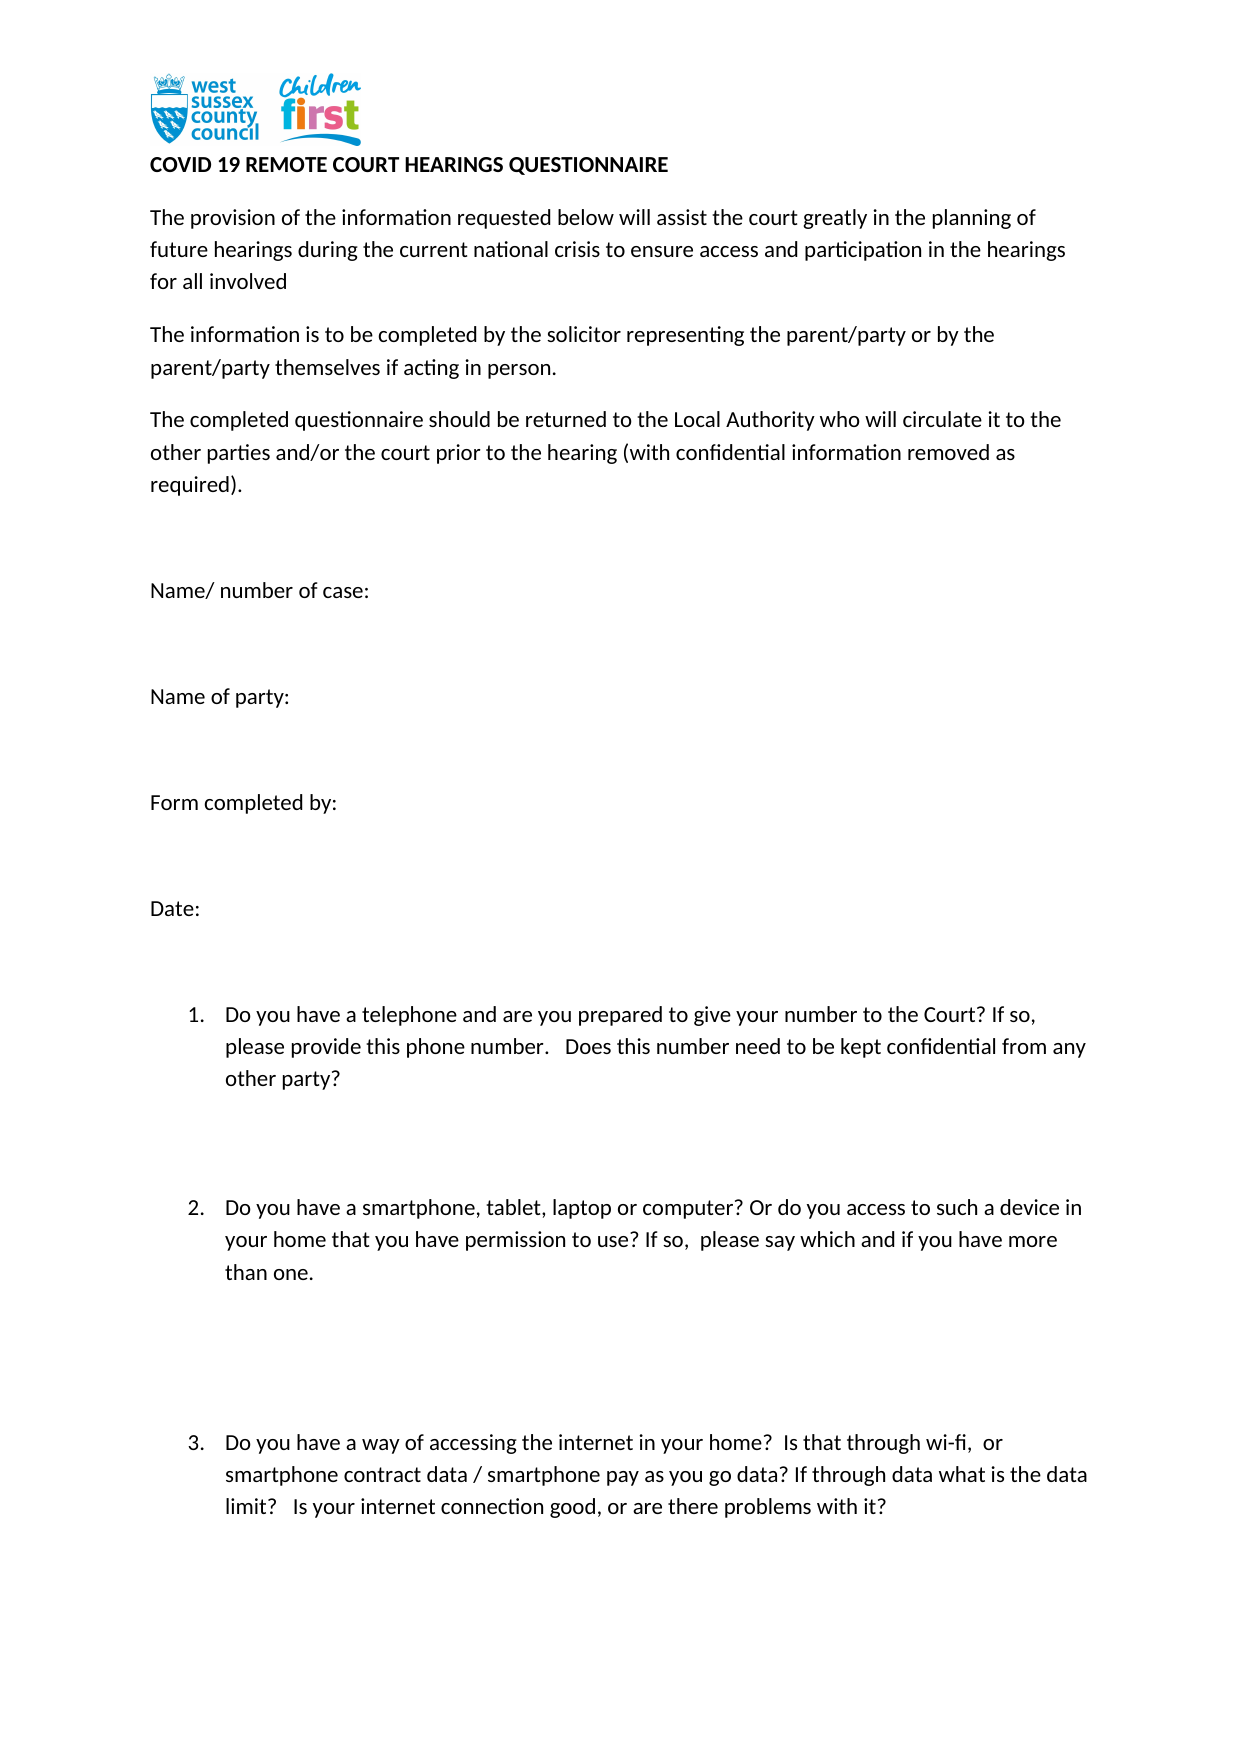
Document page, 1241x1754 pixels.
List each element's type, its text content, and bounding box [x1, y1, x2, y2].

text COVID 19 remote court hearings Questionnaire [150, 150, 1090, 178]
text The information is to be completed by the solicitor representing the parent/party or by the parent/party themselves if acting in person. [150, 320, 1090, 381]
picture [172, 122, 179, 128]
picture [176, 111, 183, 117]
text The completed questionnaire should be returned to the Local Authority who will circulate it to the other parties and/or the court prior to the hearing (with confidential information removed as required). [150, 406, 1090, 498]
list Do you have a way of accessing the internet in your home? Is that through wi-fi, or smartphone contract data / smartphone pay as you go data? If through data what is the data limit? Is your internet connection good, or are there problems with it? [187, 1428, 1090, 1521]
picture [165, 131, 172, 137]
picture [150, 73, 361, 146]
text Name of party: [150, 682, 1090, 710]
picture [166, 112, 173, 118]
list Do you have a smartphone, tablet, laptop or computer? Or do you access to such a device in your home that you have permission to use? If so, please say which and if you have more than one. [187, 1193, 1090, 1286]
text Form completed by: [150, 788, 1090, 816]
text The provision of the information requested below will assist the court greatly in the planning of future hearings during the current national crisis to ensure access and participation in the hearings for all involved [150, 203, 1090, 295]
text Name/ number of case: [150, 576, 1090, 604]
list Do you have a telephone and are you prepared to give your number to the Court? If so, please provide this phone number. Does this number need to be kept confidential from any other party? [187, 1000, 1090, 1093]
text Date: [150, 894, 1090, 922]
